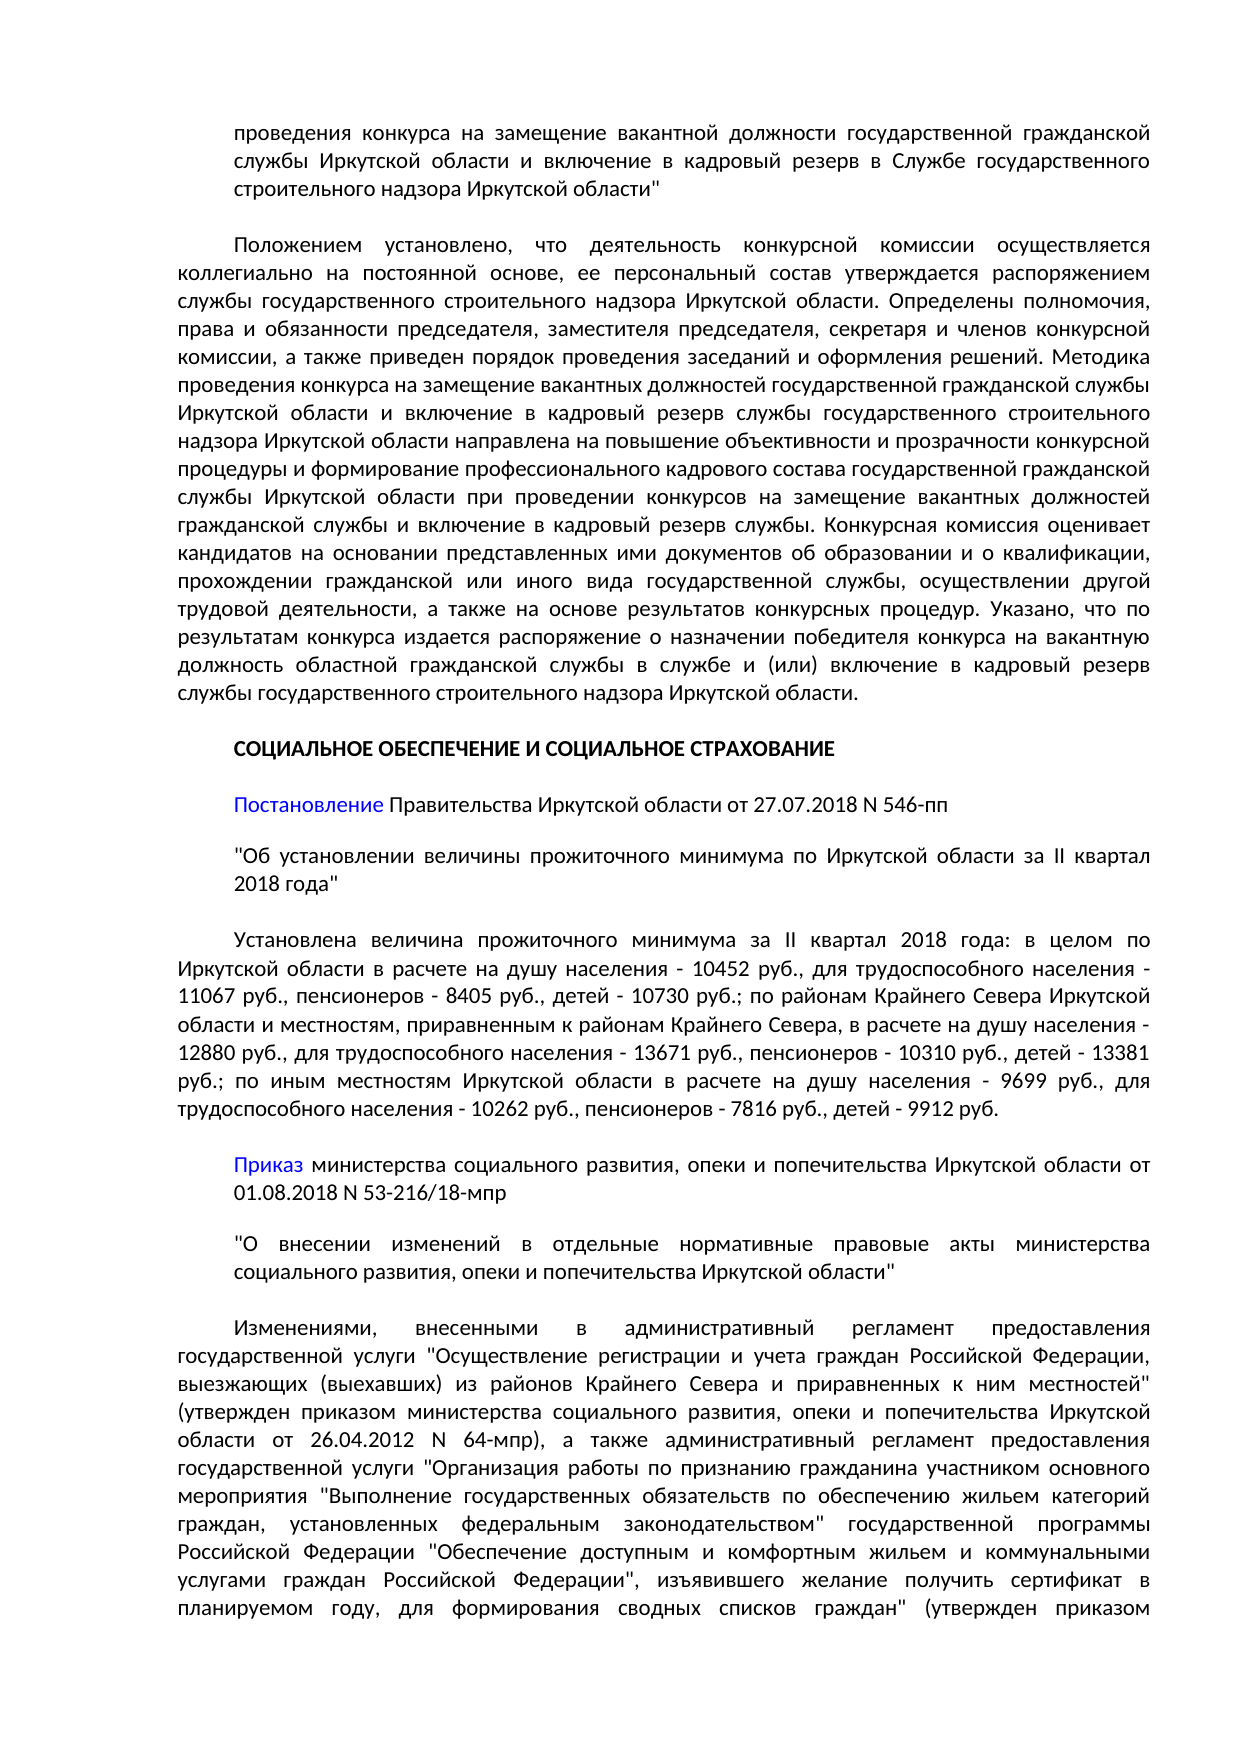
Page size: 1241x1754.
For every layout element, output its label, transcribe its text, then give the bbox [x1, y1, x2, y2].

text Приказ министерства социального развития, опеки и попечительства Иркутской области от 01.08.2018 N 53-216/18-мпр [233, 1150, 1152, 1206]
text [233, 118, 1152, 202]
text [177, 1313, 1152, 1621]
text Установлена величина прожиточного минимума за II квартал 2018 года: в целом по Иркутской области в расчете на душу населения - 10452 руб., для трудоспособного населения - 11067 руб., пенсионеров - 8405 руб., детей - 10730 руб.; по районам Крайнего Севера Иркутской области и местностям, приравненным к районам Крайнего Севера, в расчете на душу населения - 12880 руб., для трудоспособного населения - 13671 руб., пенсионеров - 10310 руб., детей - 13381 руб.; по иным местностям Иркутской области в расчете на душу населения - 9699 руб., для трудоспособного населения - 10262 руб., пенсионеров - 7816 руб., детей - 9912 руб. [177, 926, 1152, 1122]
text "О внесении изменений в отдельные нормативные правовые акты министерства социального развития, опеки и попечительства Иркутской области" [233, 1229, 1152, 1285]
text "Об установлении величины прожиточного минимума по Иркутской области за II квартал 2018 года" [233, 842, 1152, 898]
title СОЦИАЛЬНОЕ ОБЕСПЕЧЕНИЕ И СОЦИАЛЬНОЕ СТРАХОВАНИЕ [177, 734, 1152, 763]
text Положением установлено, что деятельность конкурсной комиссии осуществляется коллегиально на постоянной основе, ее персональный состав утверждается распоряжением службы государственного строительного надзора Иркутской области. Определены полномочия, права и обязанности председателя, заместителя председателя, секретаря и членов конкурсной комиссии, а также приведен порядок проведения заседаний и оформления решений. Методика проведения конкурса на замещение вакантных должностей государственной гражданской службы Иркутской области и включение в кадровый резерв службы государственного строительного надзора Иркутской области направлена на повышение объективности и прозрачности конкурсной процедуры и формирование профессионального кадрового состава государственной гражданской службы Иркутской области при проведении конкурсов на замещение вакантных должностей гражданской службы и включение в кадровый резерв службы. Конкурсная комиссия оценивает кандидатов на основании представленных ими документов об образовании и о квалификации, прохождении гражданской или иного вида государственной службы, осуществлении другой трудовой деятельности, а также на основе результатов конкурсных процедур. Указано, что по результатам конкурса издается распоряжение о назначении победителя конкурса на вакантную должность областной гражданской службы в службе и (или) включение в кадровый резерв службы государственного строительного надзора Иркутской области. [177, 230, 1152, 707]
text Постановление Правительства Иркутской области от 27.07.2018 N 546-пп [233, 791, 1152, 819]
